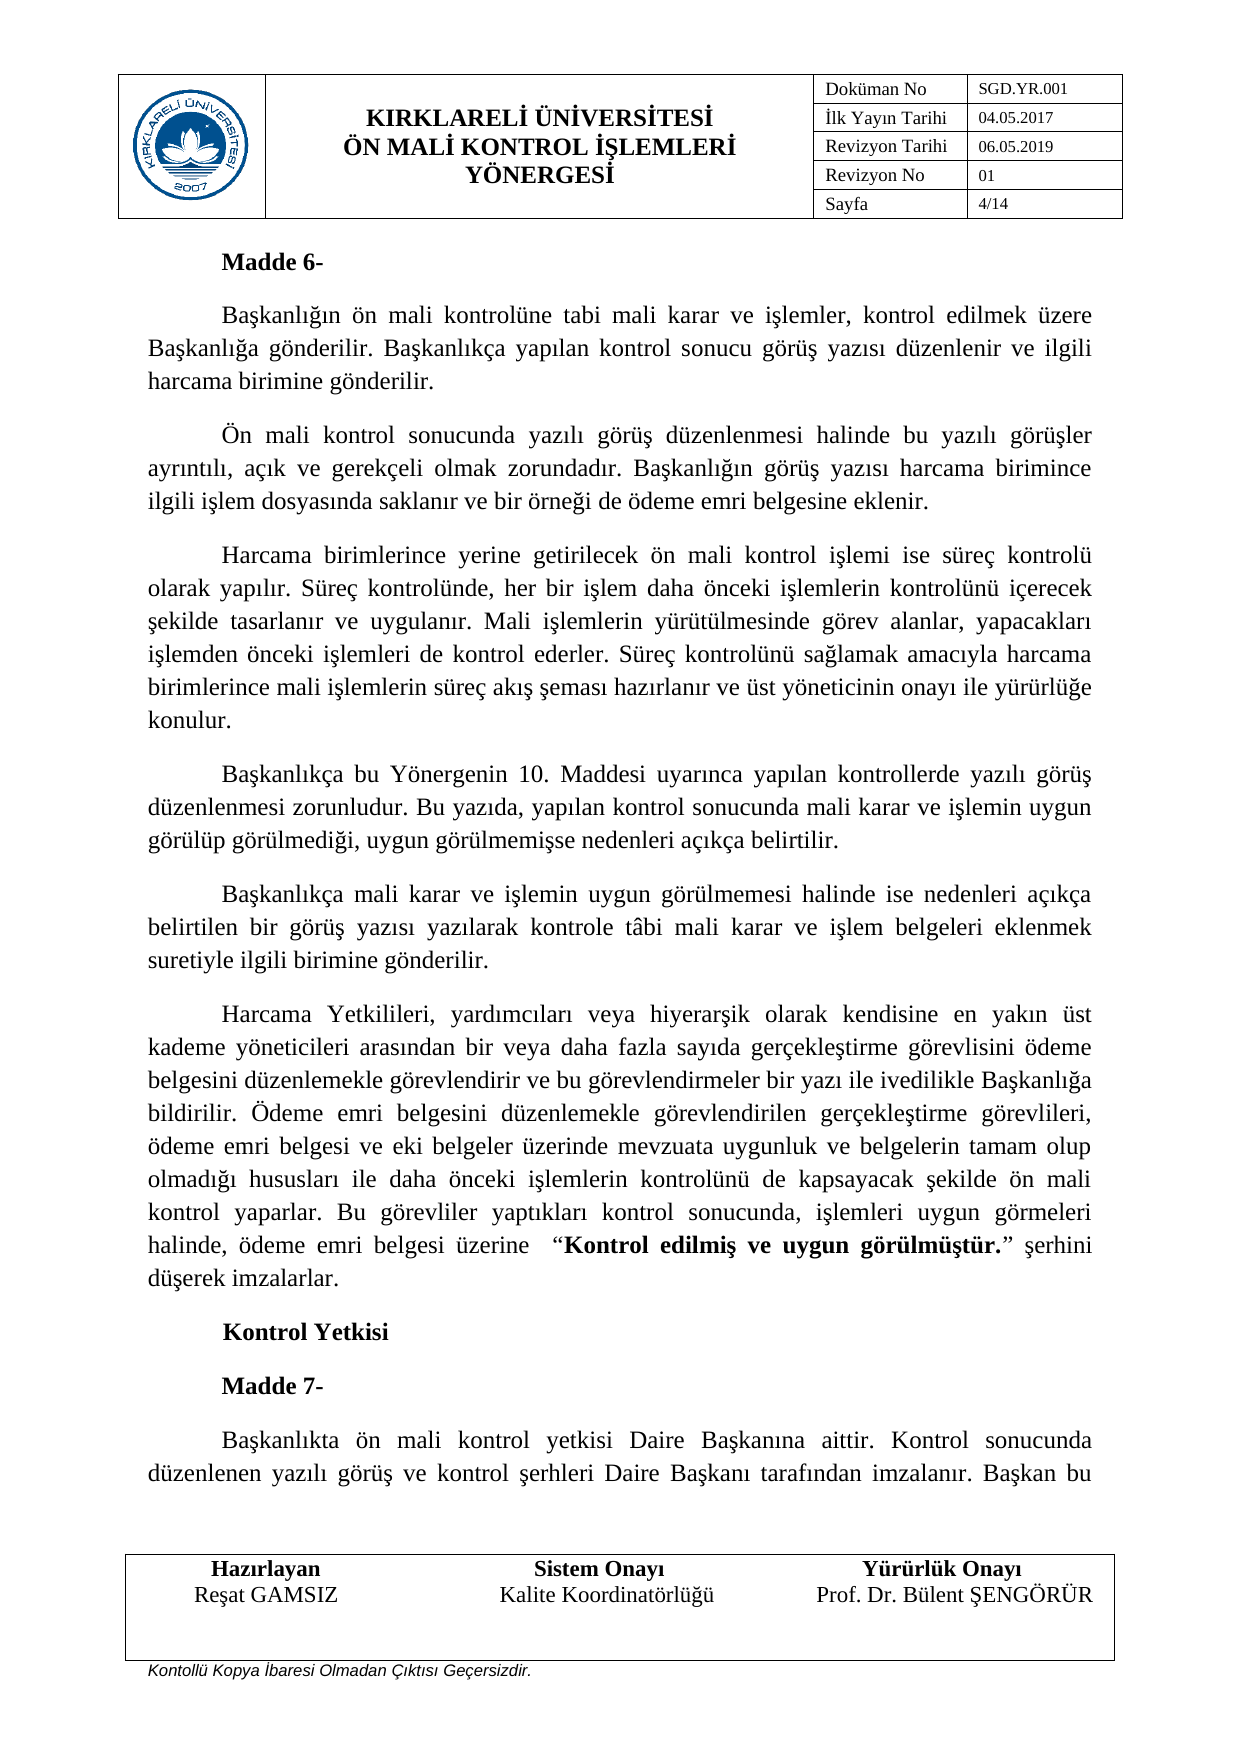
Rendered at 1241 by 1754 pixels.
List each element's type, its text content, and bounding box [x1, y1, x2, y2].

text Madde 6- [148, 247, 1093, 275]
text Harcama Yetkilileri, yardımcıları veya hiyerarşik olarak kendisine en yakın üst kademe yöneticileri arasından bir veya daha fazla sayıda gerçekleştirme görevlisini ödeme belgesini düzenlemekle görevlendirir ve bu görevlendirmeler bir yazı ile ivedilikle Başkanlığa bildirilir. Ödeme emri belgesini düzenlemekle görevlendirilen gerçekleştirme görevlileri, ödeme emri belgesi ve eki belgeler üzerinde mevzuata uygunluk ve belgelerin tamam olup olmadığı hususları ile daha önceki işlemlerin kontrolünü de kapsayacak şekilde ön mali kontrol yaparlar. Bu görevliler yaptıkları kontrol sonucunda, işlemleri uygun görmeleri halinde, ödeme emri belgesi üzerine “Kontrol edilmiş ve uygun görülmüştür.” şerhini düşerek imzalarlar. [148, 999, 1093, 1292]
text Başkanlığın ön mali kontrolüne tabi mali karar ve işlemler, kontrol edilmek üzere Başkanlığa gönderilir. Başkanlıkça yapılan kontrol sonucu görüş yazısı düzenlenir ve ilgili harcama birimine gönderilir. [148, 300, 1093, 395]
text Ön mali kontrol sonucunda yazılı görüş düzenlenmesi halinde bu yazılı görüşler ayrıntılı, açık ve gerekçeli olmak zorundadır. Başkanlığın görüş yazısı harcama birimince ilgili işlem dosyasında saklanır ve bir örneği de ödeme emri belgesine eklenir. [148, 420, 1093, 515]
text Başkanlıkça bu Yönergenin 10. Maddesi uyarınca yapılan kontrollerde yazılı görüş düzenlenmesi zorunludur. Bu yazıda, yapılan kontrol sonucunda mali karar ve işlemin uygun görülüp görülmediği, uygun görülmemişse nedenleri açıkça belirtilir. [148, 759, 1093, 854]
text Başkanlıkça mali karar ve işlemin uygun görülmemesi halinde ise nedenleri açıkça belirtilen bir görüş yazısı yazılarak kontrole tâbi mali karar ve işlem belgeleri eklenmek suretiyle ilgili birimine gönderilir. [148, 879, 1093, 974]
text Harcama birimlerince yerine getirilecek ön mali kontrol işlemi ise süreç kontrolü olarak yapılır. Süreç kontrolünde, her bir işlem daha önceki işlemlerin kontrolünü içerecek şekilde tasarlanır ve uygulanır. Mali işlemlerin yürütülmesinde görev alanlar, yapacakları işlemden önceki işlemleri de kontrol ederler. Süreç kontrolünü sağlamak amacıyla harcama birimlerince mali işlemlerin süreç akış şeması hazırlanır ve üst yöneticinin onayı ile yürürlüğe konulur. [148, 540, 1093, 734]
picture [129, 83, 255, 209]
text Kontrol Yetkisi [148, 1317, 1093, 1346]
text Madde 7- [148, 1371, 1093, 1399]
